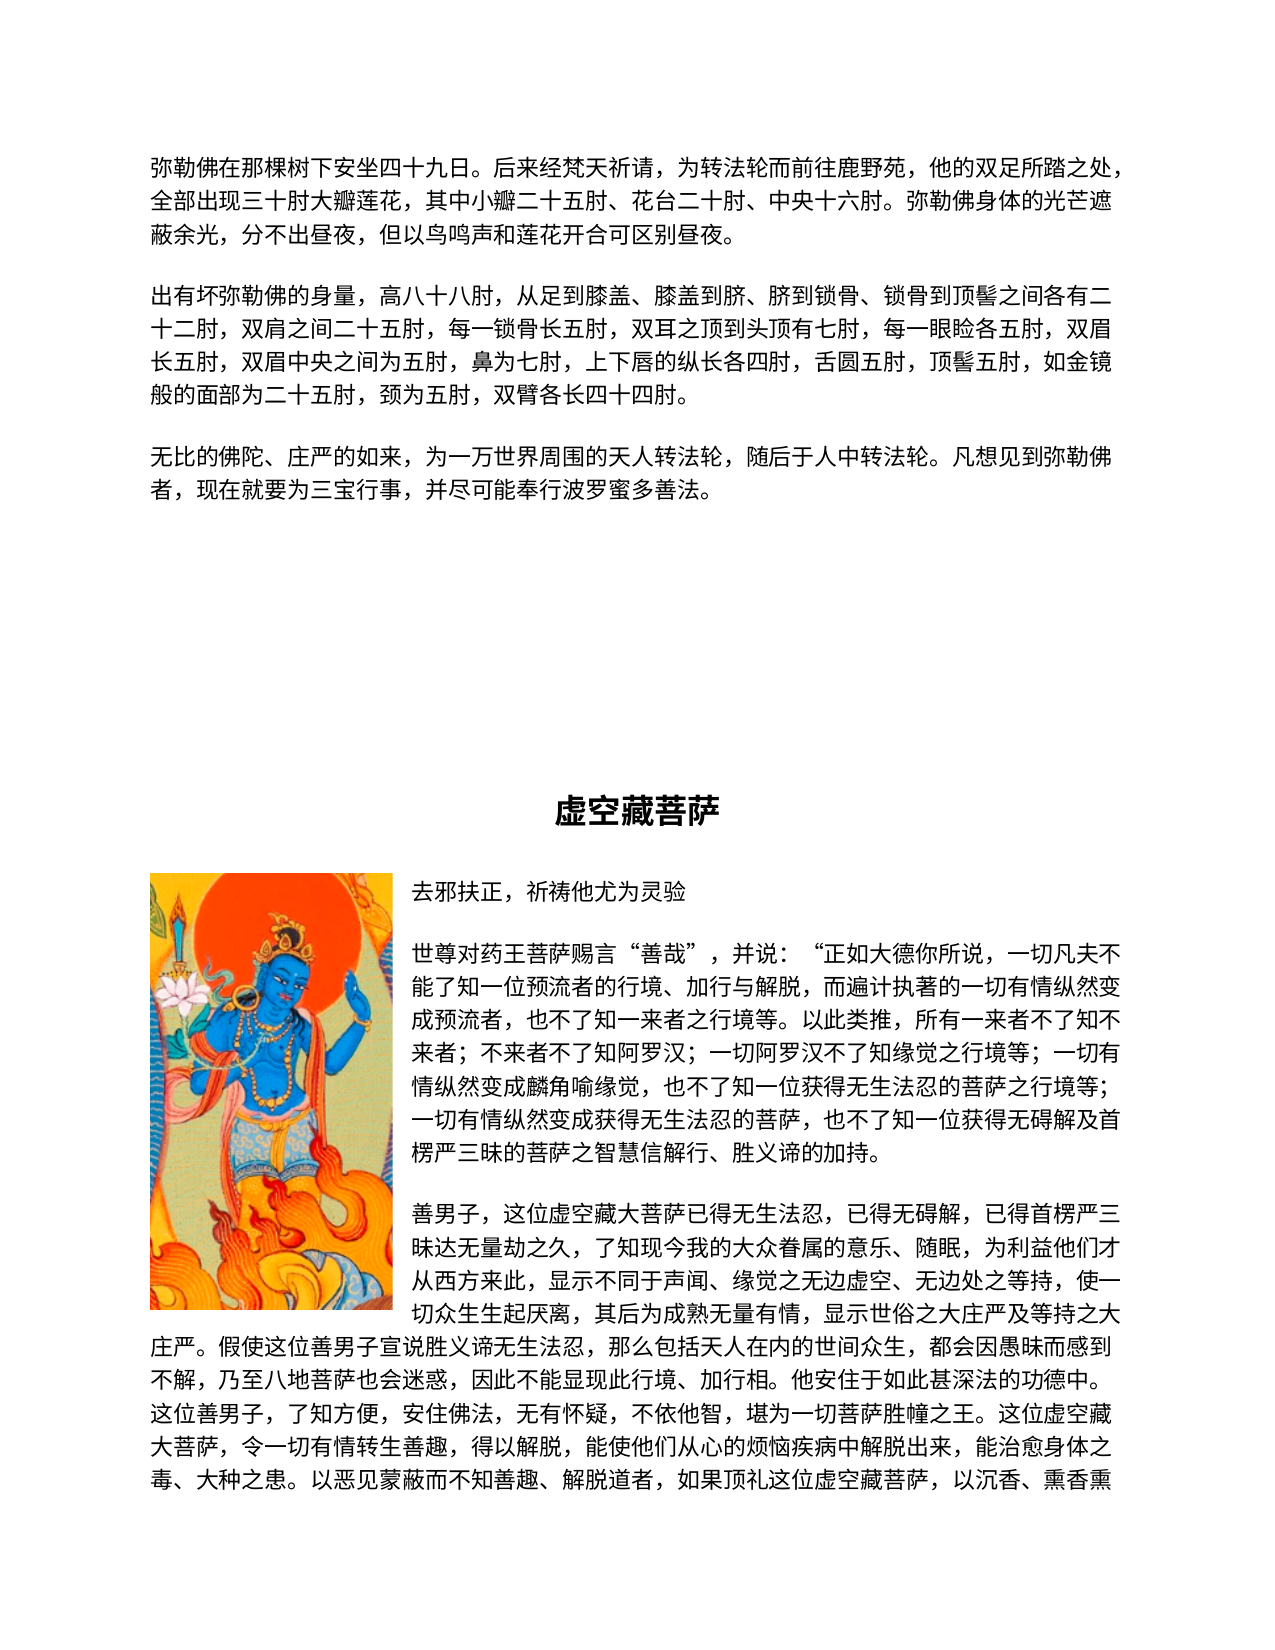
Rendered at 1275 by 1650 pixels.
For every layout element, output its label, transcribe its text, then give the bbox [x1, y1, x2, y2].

text 无比的佛陀、庄严的如来，为一万世界周围的天人转法轮，随后于人中转法轮。凡想见到弥勒佛者，现在就要为三宝行事，并尽可能奉行波罗蜜多善法。 [150, 439, 1125, 505]
text 去邪扶正，祈祷他尤为灵验 [393, 874, 1125, 907]
text 虚空藏菩萨 [150, 785, 1125, 833]
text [150, 1196, 1125, 1495]
text 出有坏弥勒佛的身量，高八十八肘，从足到膝盖、膝盖到脐、脐到锁骨、锁骨到顶髻之间各有二十二肘，双肩之间二十五肘，每一锁骨长五肘，双耳之顶到头顶有七肘，每一眼睑各五肘，双眉长五肘，双眉中央之间为五肘，鼻为七肘，上下唇的纵长各四肘，舌圆五肘，顶髻五肘，如金镜般的面部为二十五肘，颈为五肘，双臂各长四十四肘。 [150, 278, 1125, 411]
picture [150, 873, 393, 1310]
text 弥勒佛在那棵树下安坐四十九日。后来经梵天祈请，为转法轮而前往鹿野苑，他的双足所踏之处，全部出现三十肘大瓣莲花，其中小瓣二十五肘、花台二十肘、中央十六肘。弥勒佛身体的光芒遮蔽余光，分不出昼夜，但以鸟鸣声和莲花开合可区别昼夜。 [150, 150, 1125, 250]
text 世尊对药王菩萨赐言“善哉”，并说：“正如大德你所说，一切凡夫不能了知一位预流者的行境、加行与解脱，而遍计执著的一切有情纵然变成预流者，也不了知一来者之行境等。以此类推，所有一来者不了知不来者；不来者不了知阿罗汉；一切阿罗汉不了知缘觉之行境等；一切有情纵然变成麟角喻缘觉，也不了知一位获得无生法忍的菩萨之行境等；一切有情纵然变成获得无生法忍的菩萨，也不了知一位获得无碍解及首楞严三昧的菩萨之智慧信解行、胜义谛的加持。 [393, 936, 1125, 1168]
